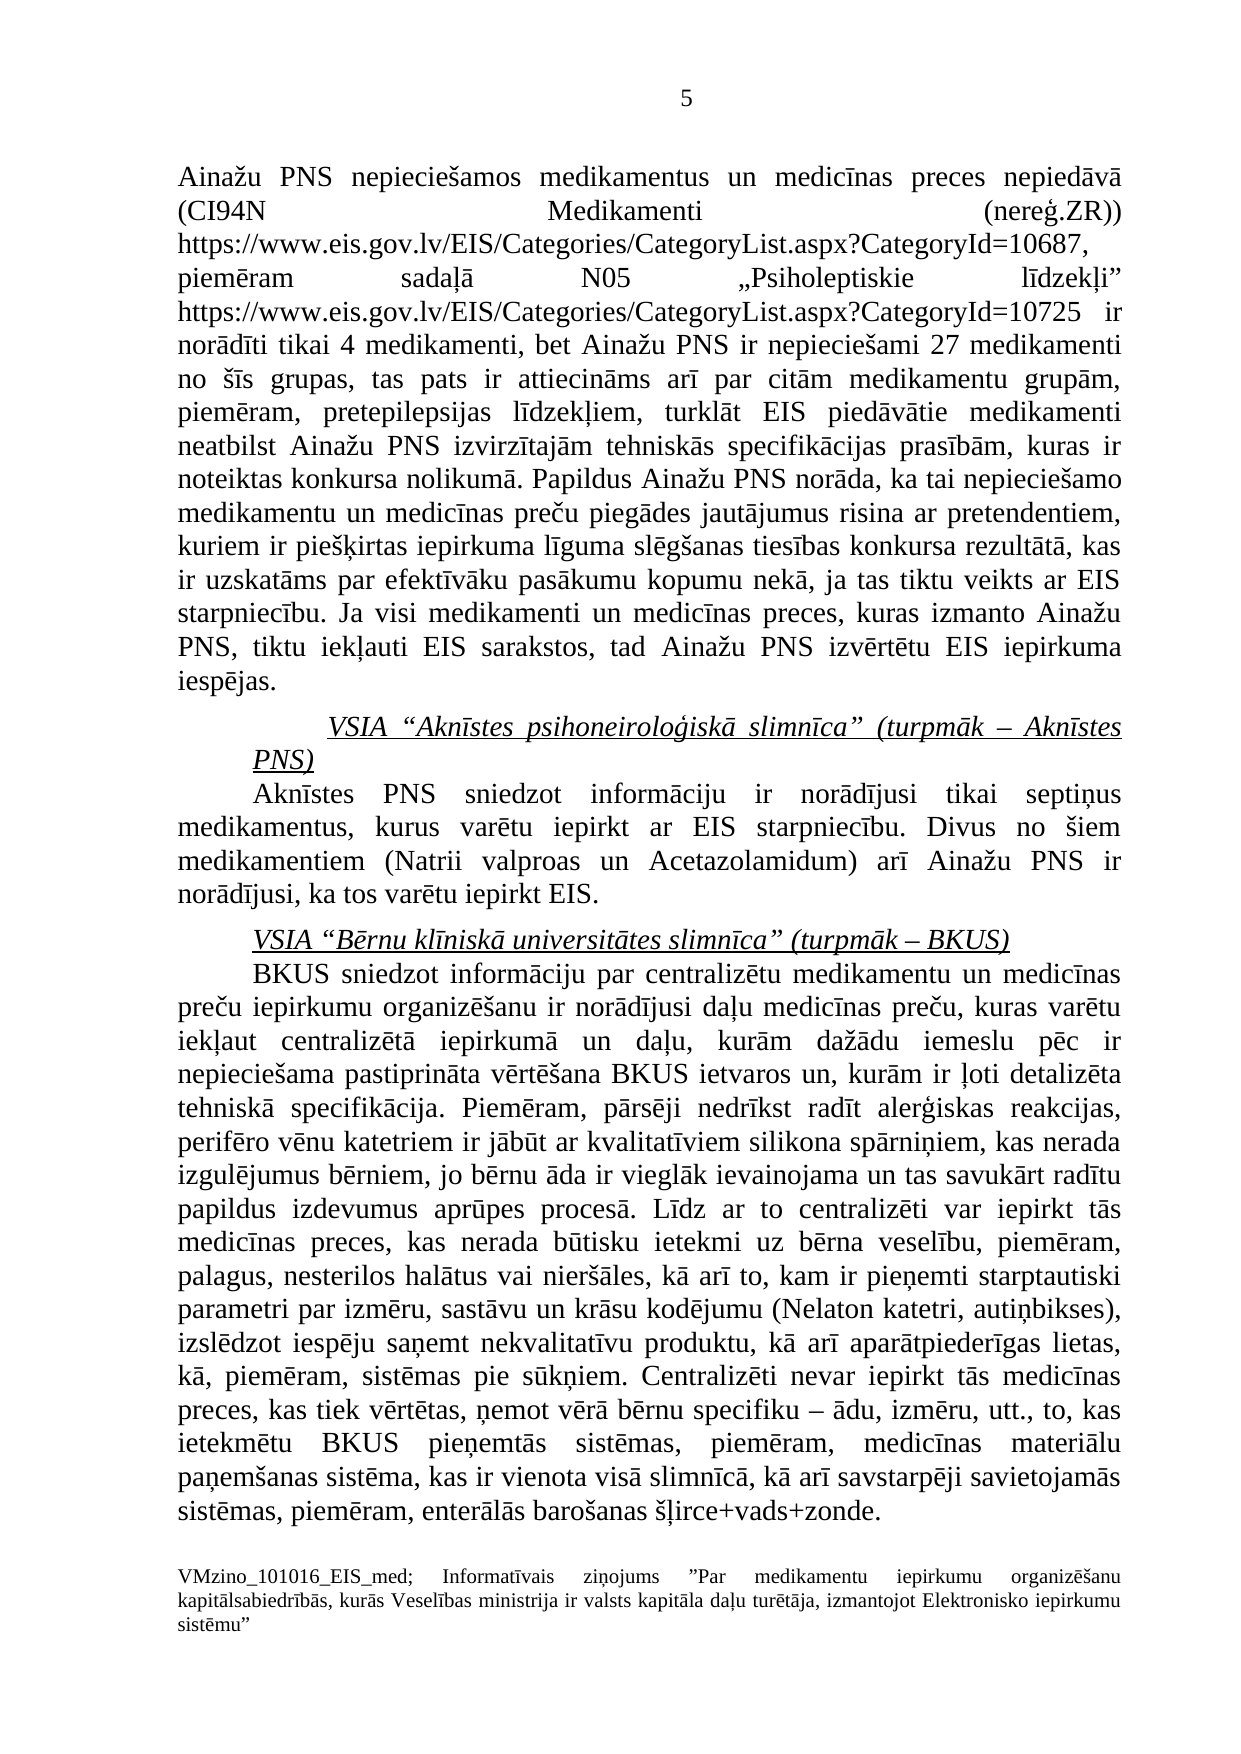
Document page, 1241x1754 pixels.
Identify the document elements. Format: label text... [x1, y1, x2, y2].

text VSIA “Bērnu klīniskā universitātes slimnīca” (turpmāk – BKUS) [177, 922, 1122, 956]
text VSIA “Aknīstes psihoneiroloģiskā slimnīca” (turpmāk – Aknīstes PNS) [252, 709, 1122, 776]
text BKUS sniedzot informāciju par centralizētu medikamentu un medicīnas preču iepirkumu organizēšanu ir norādījusi daļu medicīnas preču, kuras varētu iekļaut centralizētā iepirkumā un daļu, kurām dažādu iemeslu pēc ir nepieciešama pastiprināta vērtēšana BKUS ietvaros un, kurām ir ļoti detalizēta tehniskā specifikācija. Piemēram, pārsēji nedrīkst radīt alerģiskas reakcijas, perifēro vēnu katetriem ir jābūt ar kvalitatīviem silikona spārniņiem, kas nerada izgulējumus bērniem, jo bērnu āda ir vieglāk ievainojama un tas savukārt radītu papildus izdevumus aprūpes procesā. Līdz ar to centralizēti var iepirkt tās medicīnas preces, kas nerada būtisku ietekmi uz bērna veselību, piemēram, palagus, nesterilos halātus vai nieršāles, kā arī to, kam ir pieņemti starptautiski parametri par izmēru, sastāvu un krāsu kodējumu (Nelaton katetri, autiņbikses), izslēdzot iespēju saņemt nekvalitatīvu produktu, kā arī aparātpiederīgas lietas, kā, piemēram, sistēmas pie sūkņiem. Centralizēti nevar iepirkt tās medicīnas preces, kas tiek vērtētas, ņemot vērā bērnu specifiku – ādu, izmēru, utt., to, kas ietekmētu BKUS pieņemtās sistēmas, piemēram, medicīnas materiālu paņemšanas sistēma, kas ir vienota visā slimnīcā, kā arī savstarpēji savietojamās sistēmas, piemēram, enterālās barošanas šļirce+vads+zonde. [177, 956, 1122, 1526]
text Aknīstes PNS sniedzot informāciju ir norādījusi tikai septiņus medikamentus, kurus varētu iepirkt ar EIS starpniecību. Divus no šiem medikamentiem (Natrii valproas un Acetazolamidum) arī Ainažu PNS ir norādījusi, ka tos varētu iepirkt EIS. [177, 776, 1122, 910]
